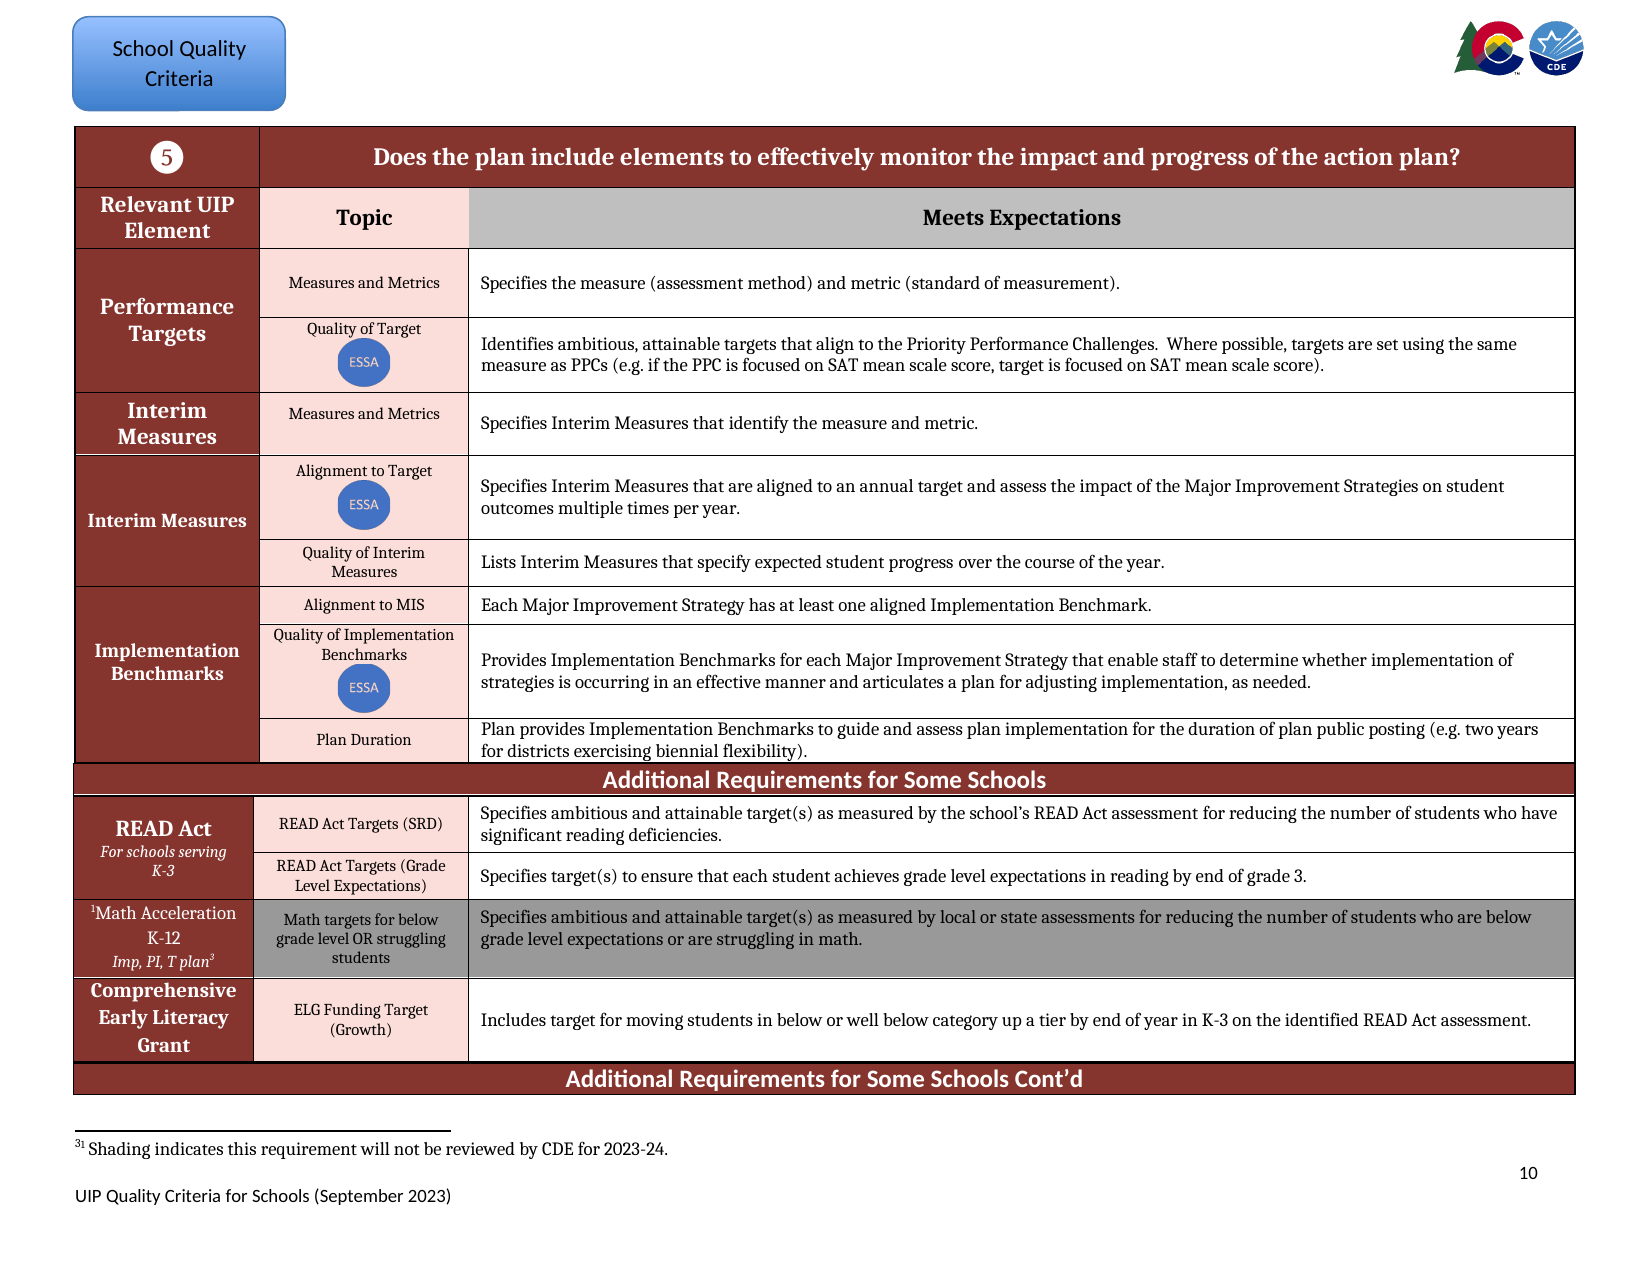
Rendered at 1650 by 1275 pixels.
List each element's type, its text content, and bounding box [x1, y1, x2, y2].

table_cell READ Act Targets (Grade Level Expectations) [254, 853, 468, 899]
table_cell Performance Targets [76, 249, 259, 392]
table_cell Plan Duration [260, 719, 468, 762]
table_cell Includes target for moving students in below or well below category up a tier by end of year in K-3 on the identified READ Act assessment. [469, 979, 1574, 1061]
table_cell Alignment to MIS [260, 587, 468, 623]
table_cell Specifies the measure (assessment method) and metric (standard of measurement). [469, 249, 1574, 317]
table_cell Alignment to Target [260, 456, 468, 539]
table_cell Interim Measures [76, 393, 259, 454]
table_cell Relevant UIP Element [76, 188, 259, 248]
table_cell ELG Funding Target (Growth) [254, 979, 468, 1061]
table_cell Provides Implementation Benchmarks for each Major Improvement Strategy that enable staff to determine whether implementation of strategies is occurring in an effective manner and articulates a plan for adjusting implementation, as needed. [469, 625, 1574, 718]
table_cell Implementation Benchmarks [76, 587, 259, 762]
picture [337, 338, 391, 387]
table_cell Identifies ambitious, attainable targets that align to the Priority Performance Challenges. Where possible, targets are set using the same measure as PPCs (e.g. if the PPC is focused on SAT mean scale score, target is focused on SAT mean scale score). [469, 318, 1574, 392]
table_header Specifies ambitious and attainable target(s) as measured by the school’s READ Act assessment for reducing the number of students who have significant reading deficiencies. [469, 797, 1574, 852]
table_header Additional Requirements for Some Schools [74, 764, 1574, 794]
picture [337, 664, 391, 713]
table_header Additional Requirements for Some Schools Cont’d [74, 1064, 1574, 1094]
table_header READ Act For schools serving K-3 [74, 797, 253, 899]
table_header Does the plan include elements to effectively monitor the impact and progress of the action plan? [260, 127, 1574, 187]
table_cell Each Major Improvement Strategy has at least one aligned Implementation Benchmark. [469, 587, 1574, 623]
table_header READ Act Targets (SRD) [254, 797, 468, 852]
table_cell Specifies target(s) to ensure that each student achieves grade level expectations in reading by end of grade 3. [469, 853, 1574, 899]
table_cell Specifies ambitious and attainable target(s) as measured by local or state assessments for reducing the number of students who are below grade level expectations or are struggling in math. [469, 900, 1574, 977]
table_cell Math targets for below grade level OR struggling students [254, 900, 468, 977]
table_cell Topic [260, 188, 469, 248]
table_cell Comprehensive Early Literacy Grant [74, 979, 253, 1061]
table_header ❺ [76, 127, 259, 187]
table_cell Quality of Implementation Benchmarks [260, 625, 468, 718]
table_cell Specifies Interim Measures that identify the measure and metric. [469, 393, 1574, 454]
table_cell Quality of Interim Measures [260, 540, 468, 586]
picture [1453, 20, 1584, 76]
table_cell Quality of Target [260, 318, 468, 392]
table_cell Meets Expectations [469, 188, 1574, 248]
table_cell 1Math Acceleration K-12 Imp, PI, T plan [74, 900, 253, 977]
picture [337, 480, 391, 530]
table_cell Measures and Metrics [260, 249, 468, 317]
table_cell Specifies Interim Measures that are aligned to an annual target and assess the impact of the Major Improvement Strategies on student outcomes multiple times per year. [469, 456, 1574, 539]
table_cell Lists Interim Measures that specify expected student progress over the course of the year. [469, 540, 1574, 586]
table_cell Measures and Metrics [260, 393, 468, 454]
table_cell Interim Measures [76, 456, 259, 586]
table_cell Plan provides Implementation Benchmarks to guide and assess plan implementation for the duration of plan public posting (e.g. two years for districts exercising biennial flexibility). [469, 719, 1574, 762]
